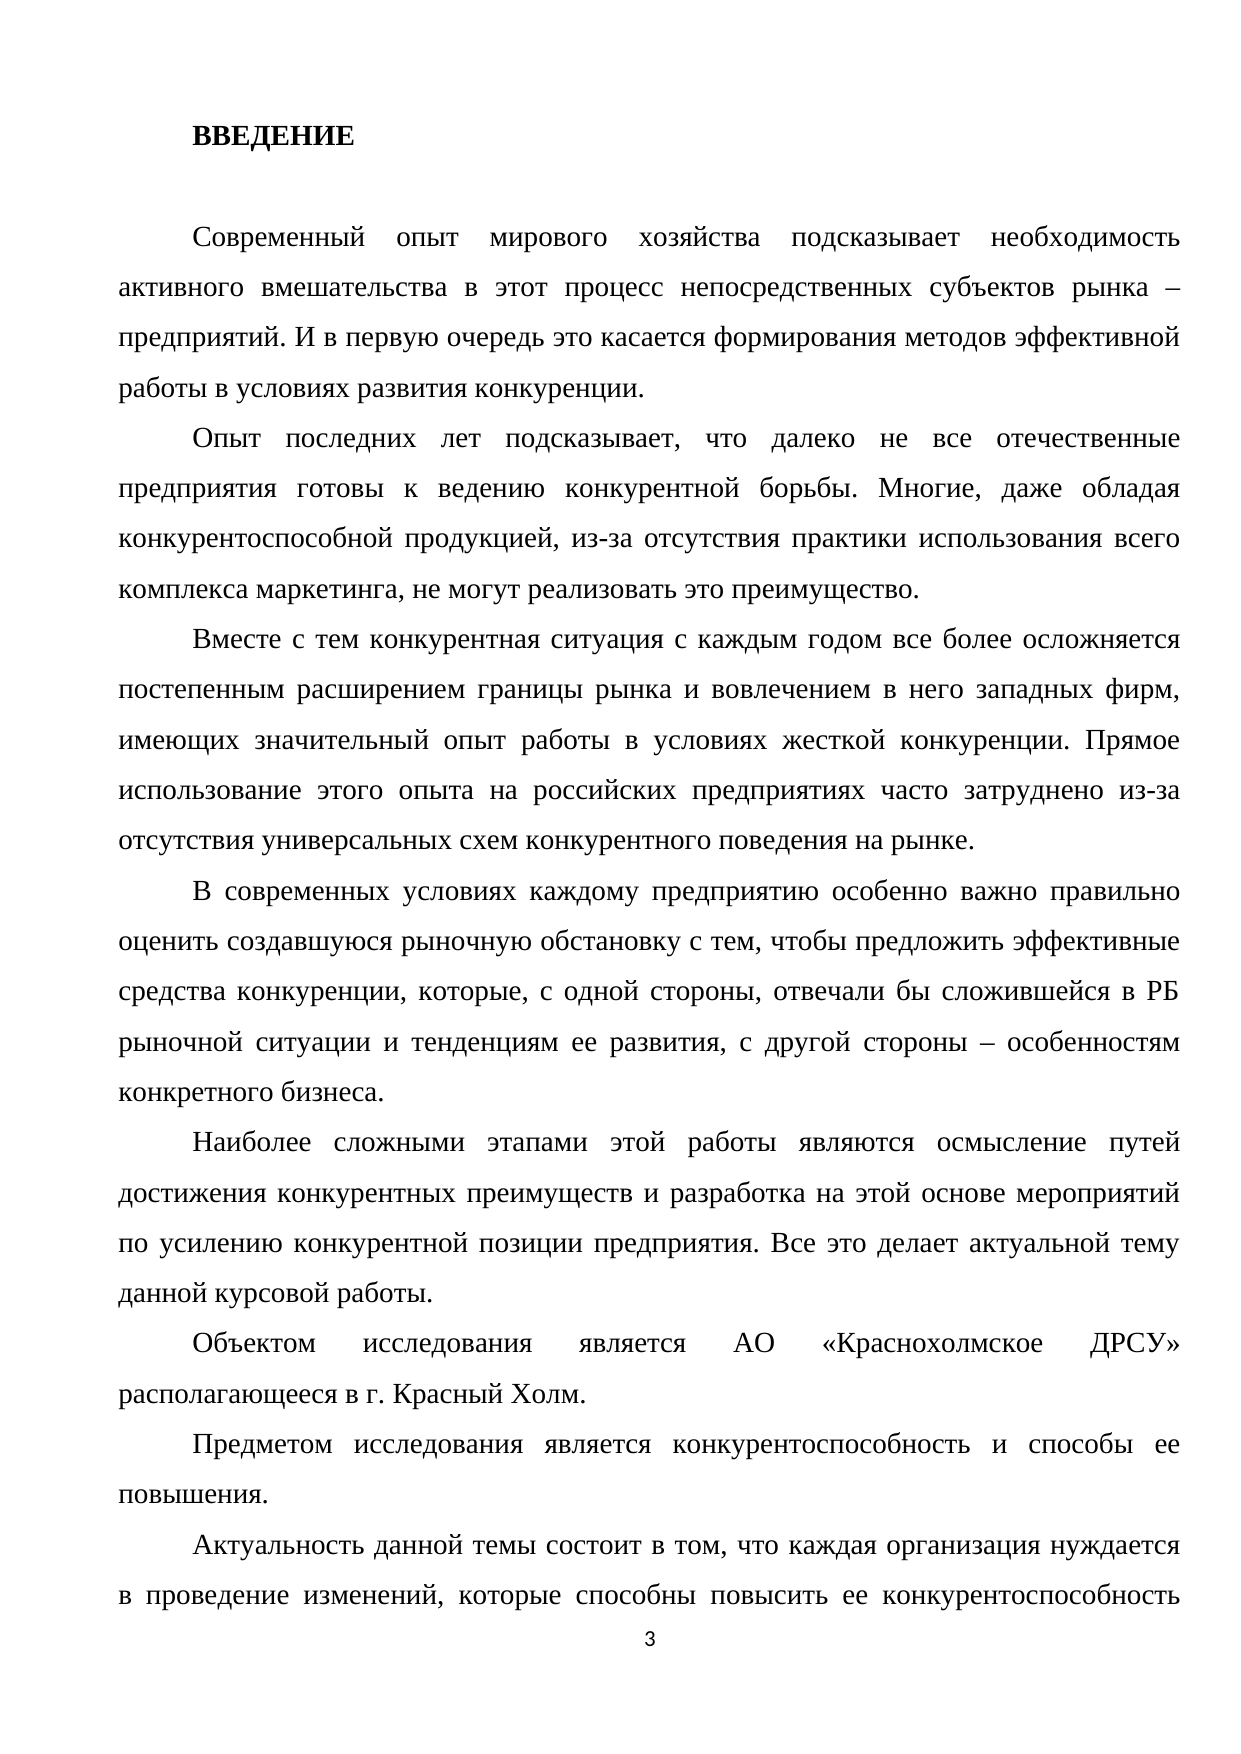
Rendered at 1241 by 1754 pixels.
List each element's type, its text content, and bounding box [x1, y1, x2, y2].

text Предметом исследования является конкурентоспособность и способы ее повышения. [118, 1426, 1181, 1510]
text Объектом исследования является АО «Краснохолмское ДРСУ» располагающееся в г. Красный Холм. [118, 1326, 1181, 1409]
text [118, 1527, 1181, 1611]
subtitle ВВЕДЕНИЕ [118, 118, 1181, 152]
text Наиболее сложными этапами этой работы являются осмысление путей достижения конкурентных преимуществ и разработка на этой основе мероприятий по усилению конкурентной позиции предприятия. Все это делает актуальной тему данной курсовой работы. [118, 1124, 1181, 1309]
text Современный опыт мирового хозяйства подсказывает необходимость активного вмешательства в этот процесс непосредственных субъектов рынка – предприятий. И в первую очередь это касается формирования методов эффективной работы в условиях развития конкуренции. [118, 219, 1181, 403]
text Опыт последних лет подсказывает, что далеко не все отечественные предприятия готовы к ведению конкурентной борьбы. Многие, даже обладая конкурентоспособной продукцией, из-за отсутствия практики использования всего комплекса маркетинга, не могут реализовать это преимущество. [118, 420, 1181, 604]
text Вместе с тем конкурентная ситуация с каждым годом все более осложняется постепенным расширением границы рынка и вовлечением в него западных фирм, имеющих значительный опыт работы в условиях жесткой конкуренции. Прямое использование этого опыта на российских предприятиях часто затруднено из-за отсутствия универсальных схем конкурентного поведения на рынке. [118, 621, 1181, 856]
text В современных условиях каждому предприятию особенно важно правильно оценить создавшуюся рыночную обстановку с тем, чтобы предложить эффективные средства конкуренции, которые, с одной стороны, отвечали бы сложившейся в РБ рыночной ситуации и тенденциям ее развития, с другой стороны – особенностям конкретного бизнеса. [118, 873, 1181, 1108]
